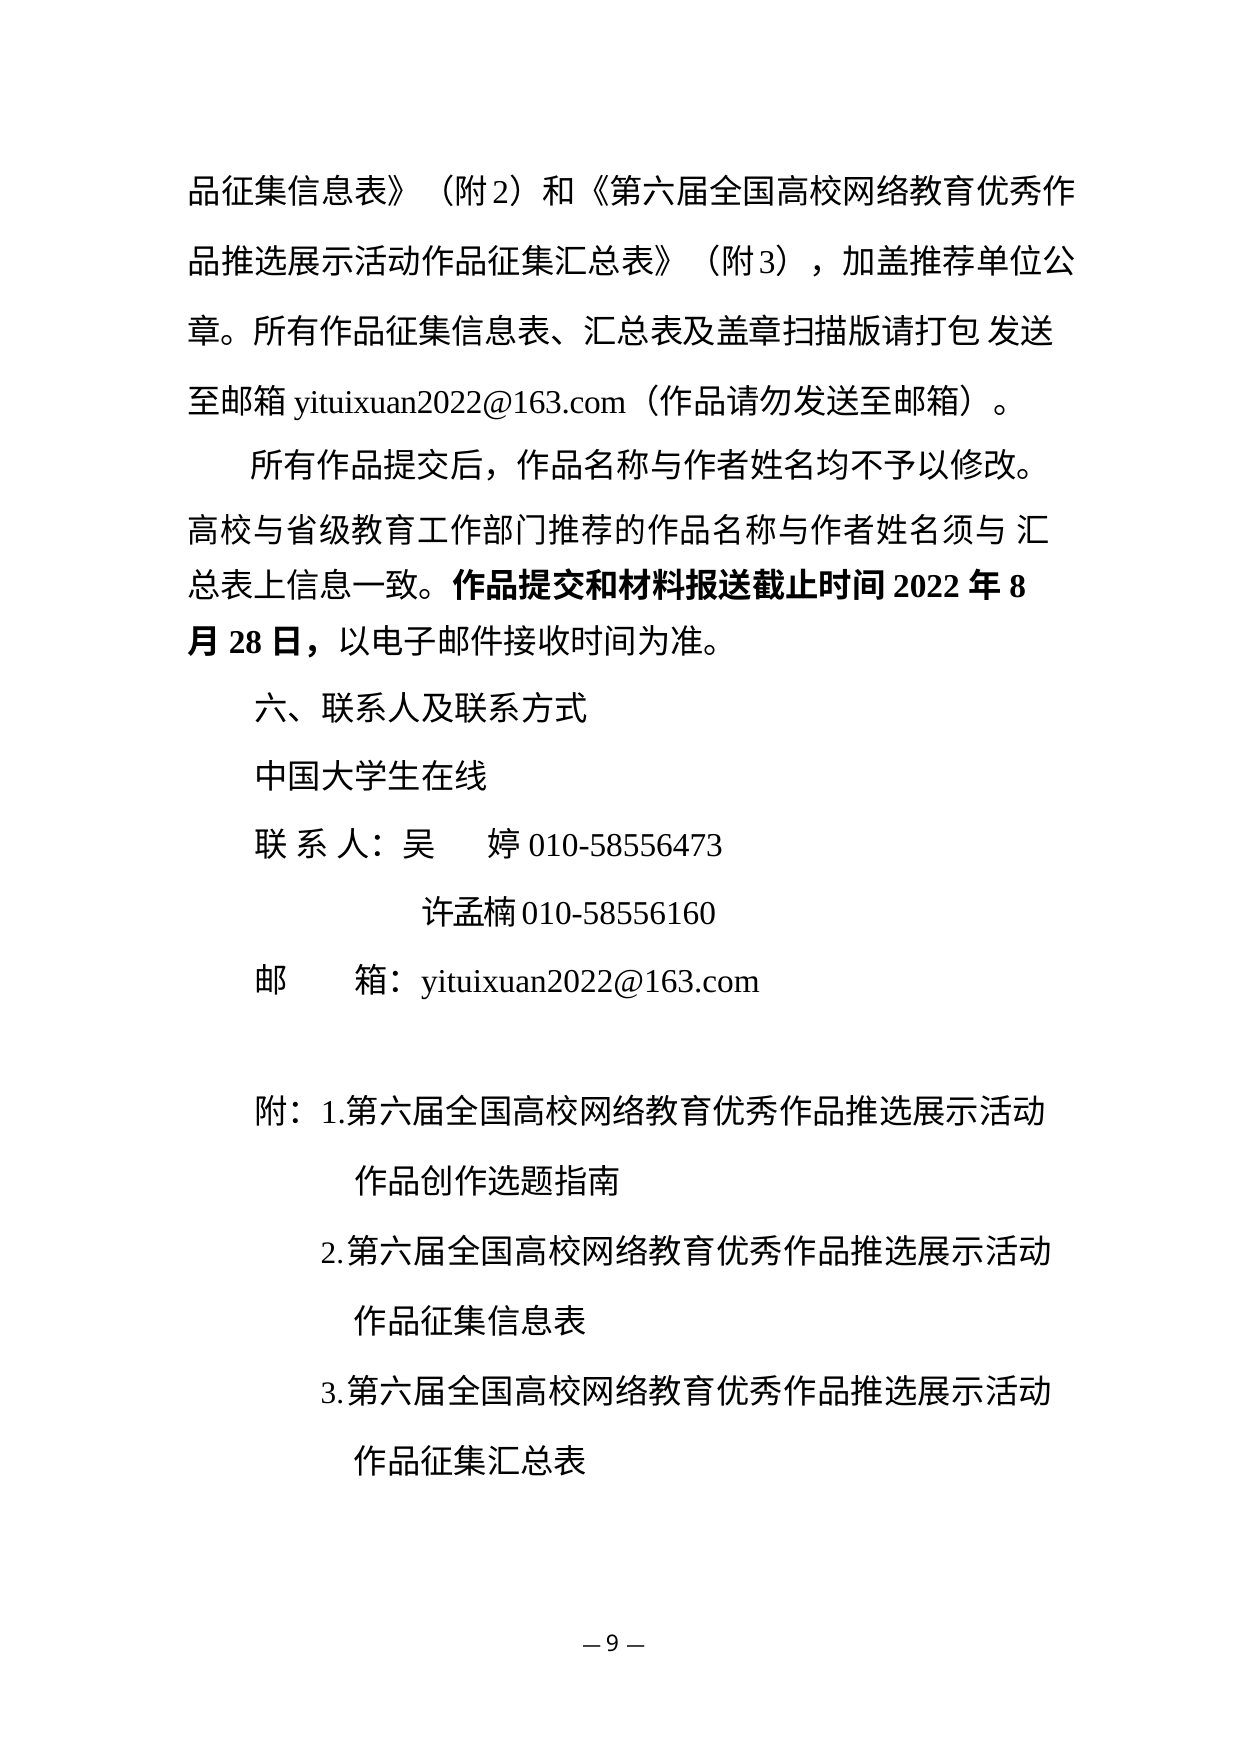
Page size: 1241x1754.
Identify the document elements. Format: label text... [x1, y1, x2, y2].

text 所有作品提交后，作品名称与作者姓名均不予以修改。 [187, 444, 1101, 486]
text 中国大学生在线 [254, 750, 1101, 798]
text 附：1.第六届全国高校网络教育优秀作品推选展示活动作品创作选题指南 [254, 1085, 1053, 1203]
text 许孟楠 010-58556160 [421, 886, 1101, 934]
text 品征集信息表》（附 2）和《第六届全国高校网络教育优秀作品推选展示活动作品征集汇总表》（附 3），加盖推荐单位公章。所有作品征集信息表、汇总表及盖章扫描版请打包 发送至邮箱 yituixuan2022@163.com（作品请勿发送至邮箱）。 [187, 165, 1086, 423]
text 六、联系人及联系方式 [254, 682, 1101, 730]
text 联 系 人：吴 婷 010-58556473 [254, 818, 1101, 866]
text 高校与省级教育工作部门推荐的作品名称与作者姓名须与 汇总表上信息一致。作品提交和材料报送截止时间 2022 年 8月 28 日，以电子邮件接收时间为准。 [187, 504, 1053, 663]
list 第六届全国高校网络教育优秀作品推选展示活动作品征集信息表 [320, 1225, 1053, 1343]
text 邮 箱：yituixuan2022@163.com [254, 954, 1101, 1002]
list 第六届全国高校网络教育优秀作品推选展示活动作品征集汇总表 [320, 1365, 1053, 1483]
